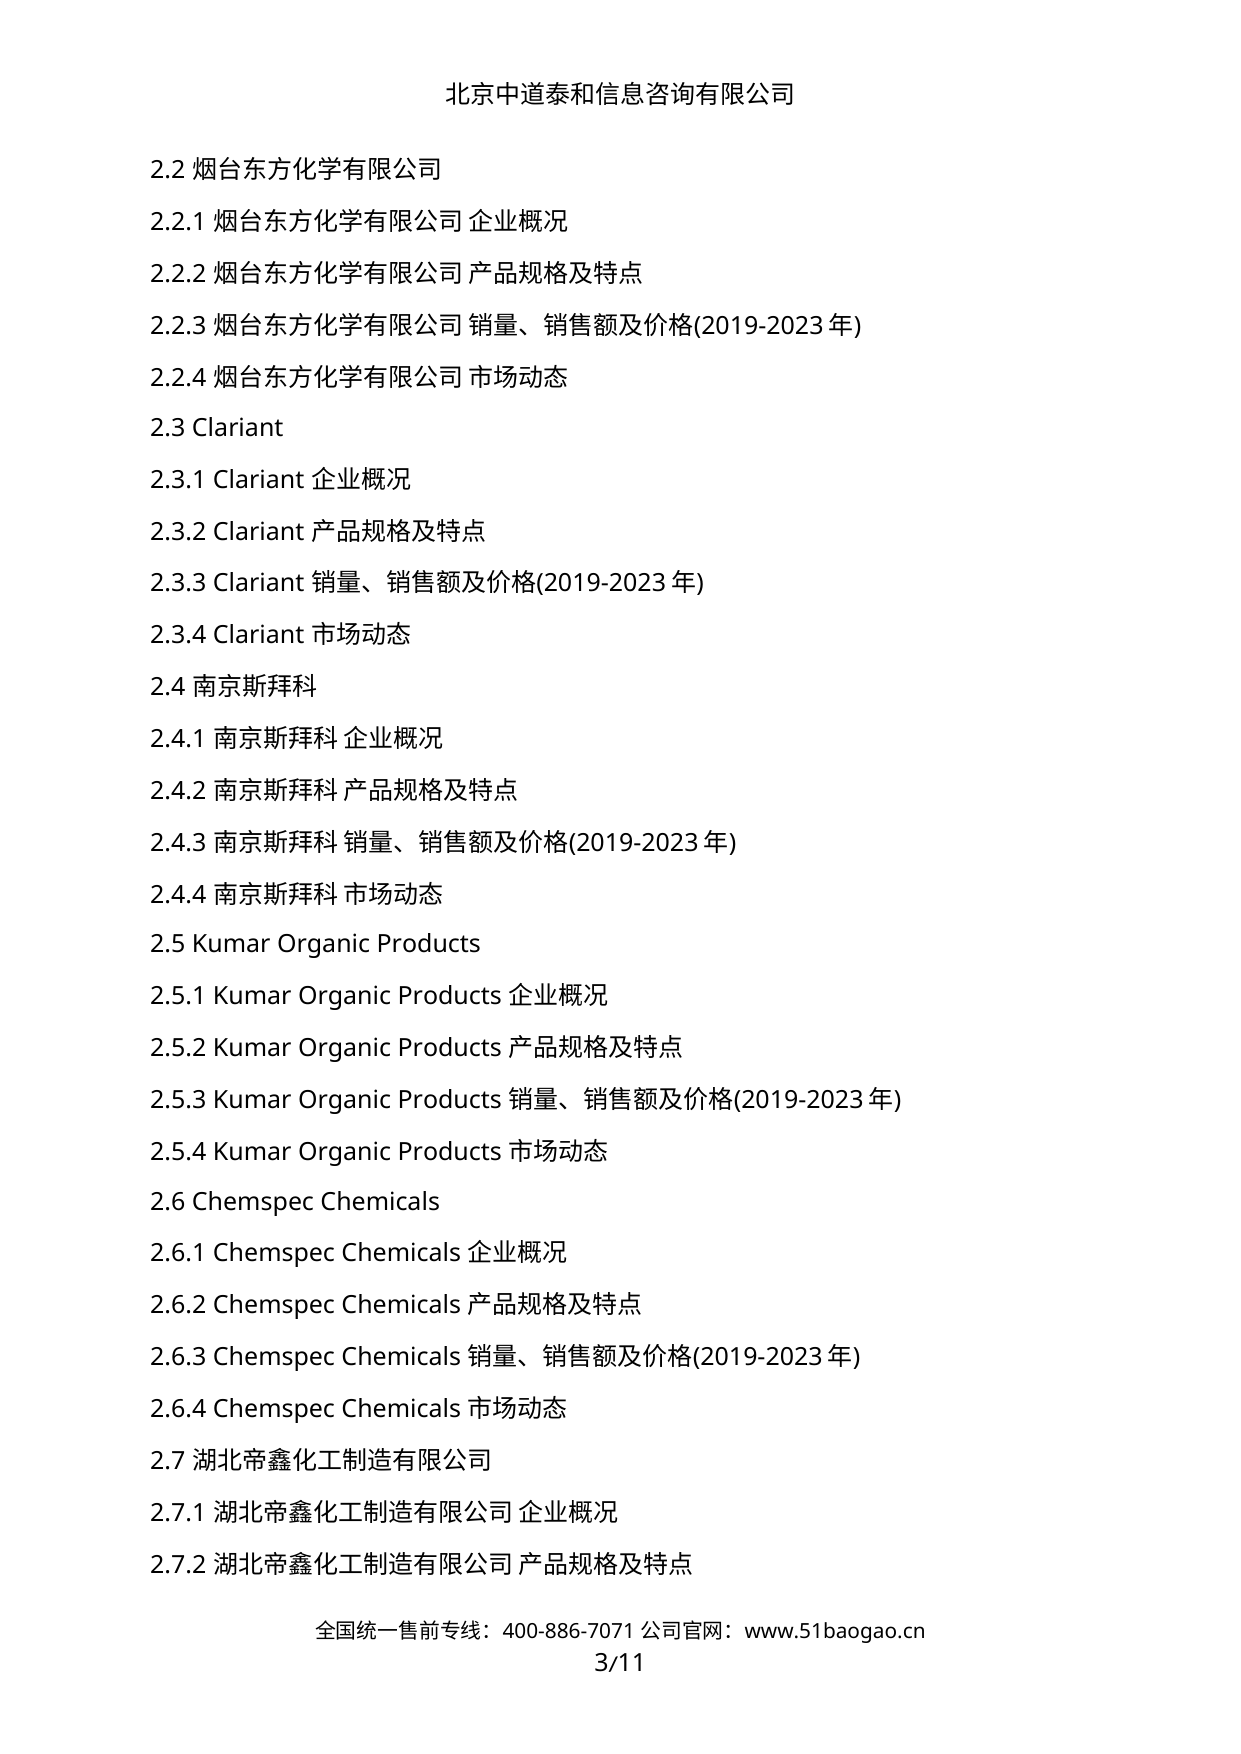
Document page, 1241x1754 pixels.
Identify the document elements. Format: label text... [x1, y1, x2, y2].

text 2.3.2 Clariant 产品规格及特点 [150, 511, 1090, 547]
text 2.6 Chemspec Chemicals [150, 1183, 1090, 1217]
text 2.3.1 Clariant 企业概况 [150, 459, 1090, 495]
text 2.4.4 南京斯拜科 市场动态 [150, 874, 1090, 910]
text 2.3 Clariant [150, 409, 1090, 443]
text 2.2.3 烟台东方化学有限公司 销量、销售额及价格(2019-2023年) [150, 306, 1090, 342]
text 2.2.1 烟台东方化学有限公司 企业概况 [150, 202, 1090, 238]
text 2.7 湖北帝鑫化工制造有限公司 [150, 1440, 1090, 1477]
text 2.2 烟台东方化学有限公司 [150, 150, 1090, 186]
text 2.3.3 Clariant 销量、销售额及价格(2019-2023年) [150, 563, 1090, 599]
text 2.4.3 南京斯拜科 销量、销售额及价格(2019-2023年) [150, 822, 1090, 858]
text 2.7.2 湖北帝鑫化工制造有限公司 产品规格及特点 [150, 1544, 1090, 1580]
text 2.4.1 南京斯拜科 企业概况 [150, 718, 1090, 755]
text 2.3.4 Clariant 市场动态 [150, 615, 1090, 651]
text 2.6.2 Chemspec Chemicals 产品规格及特点 [150, 1285, 1090, 1321]
text 2.5.2 Kumar Organic Products 产品规格及特点 [150, 1027, 1090, 1064]
text 2.5.1 Kumar Organic Products 企业概况 [150, 976, 1090, 1012]
text 2.7.1 湖北帝鑫化工制造有限公司 企业概况 [150, 1492, 1090, 1528]
text 2.4 南京斯拜科 [150, 667, 1090, 703]
text 2.2.2 烟台东方化学有限公司 产品规格及特点 [150, 254, 1090, 290]
text 2.5.4 Kumar Organic Products 市场动态 [150, 1131, 1090, 1167]
text 2.5.3 Kumar Organic Products 销量、销售额及价格(2019-2023年) [150, 1079, 1090, 1116]
text 2.2.4 烟台东方化学有限公司 市场动态 [150, 357, 1090, 394]
text 2.6.4 Chemspec Chemicals 市场动态 [150, 1388, 1090, 1425]
text 2.4.2 南京斯拜科 产品规格及特点 [150, 770, 1090, 807]
text 2.6.3 Chemspec Chemicals 销量、销售额及价格(2019-2023年) [150, 1337, 1090, 1373]
text 2.6.1 Chemspec Chemicals 企业概况 [150, 1233, 1090, 1269]
text 2.5 Kumar Organic Products [150, 926, 1090, 960]
